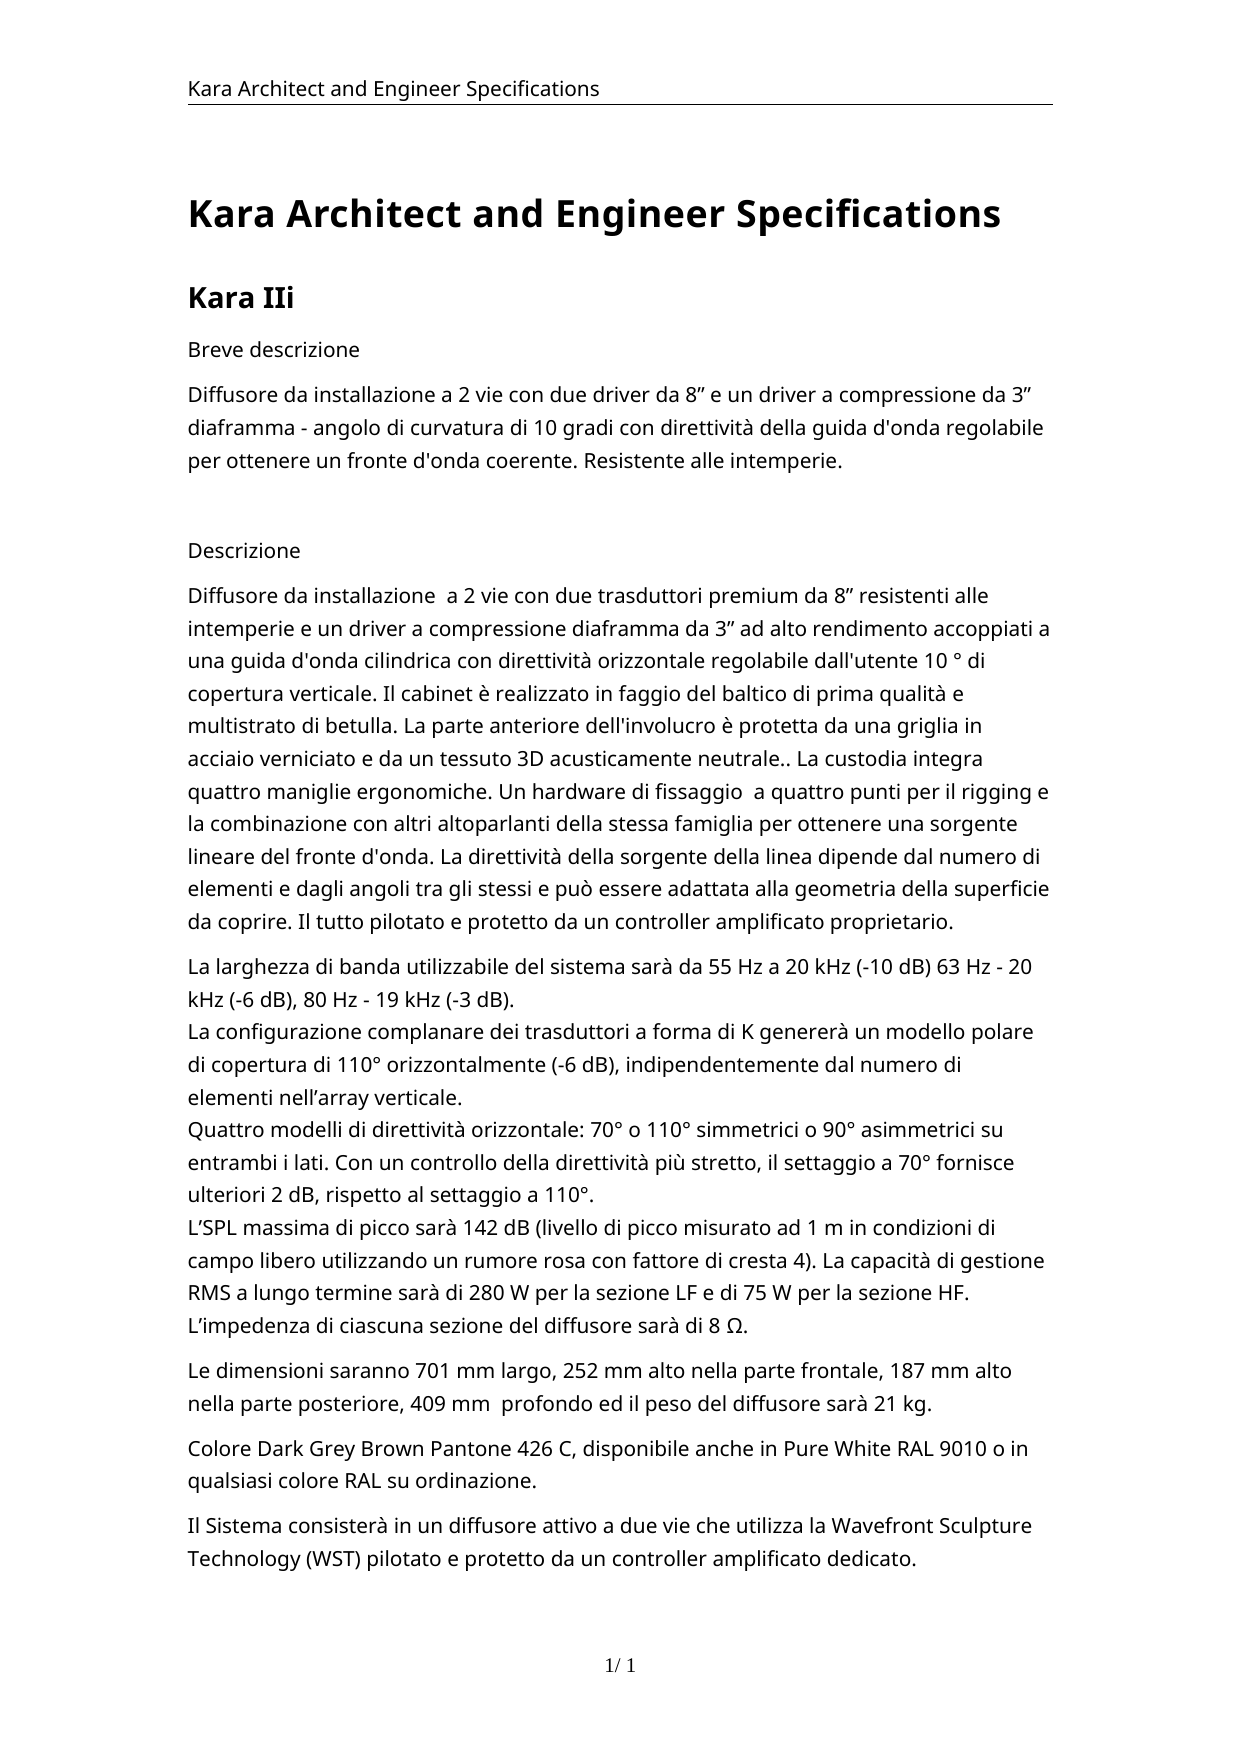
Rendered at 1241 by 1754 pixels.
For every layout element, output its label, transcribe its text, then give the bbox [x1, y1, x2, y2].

subtitle Kara IIi [187, 277, 1053, 317]
text Descrizione [187, 536, 1053, 564]
text Colore Dark Grey Brown Pantone 426 C, disponibile anche in Pure White RAL 9010 o in qualsiasi colore RAL su ordinazione. [187, 1434, 1053, 1495]
text Diffusore da installazione a 2 vie con due driver da 8” e un driver a compressione da 3” diaframma - angolo di curvatura di 10 gradi con direttività della guida d'onda regolabile per ottenere un fronte d'onda coerente. Resistente alle intemperie. [187, 381, 1053, 474]
text Il Sistema consisterà in un diffusore attivo a due vie che utilizza la Wavefront Sculpture Technology (WST) pilotato e protetto da un controller amplificato dedicato. [187, 1511, 1053, 1572]
title KaraIIi Specifiche Architetti ed Ingegneri [187, 187, 1053, 238]
text Le dimensioni saranno 701 mm largo, 252 mm alto nella parte frontale, 187 mm alto nella parte posteriore, 409 mm profondo ed il peso del diffusore sarà 21 kg. [187, 1356, 1053, 1417]
text Diffusore da installazione a 2 vie con due trasduttori premium da 8” resistenti alle intemperie e un driver a compressione diaframma da 3” ad alto rendimento accoppiati a una guida d'onda cilindrica con direttività orizzontale regolabile dall'utente 10 ° di copertura verticale. Il cabinet è realizzato in faggio del baltico di prima qualità e multistrato di betulla. La parte anteriore dell'involucro è protetta da una griglia in acciaio verniciato e da un tessuto 3D acusticamente neutrale.. La custodia integra quattro maniglie ergonomiche. Un hardware di fissaggio a quattro punti per il rigging e la combinazione con altri altoparlanti della stessa famiglia per ottenere una sorgente lineare del fronte d'onda. La direttività della sorgente della linea dipende dal numero di elementi e dagli angoli tra gli stessi e può essere adattata alla geometria della superficie da coprire. Il tutto pilotato e protetto da un controller amplificato proprietario. [187, 581, 1053, 936]
text Breve descrizione [187, 336, 1053, 364]
text La larghezza di banda utilizzabile del sistema sarà da 55 Hz a 20 kHz (-10 dB) 63 Hz - 20 kHz (-6 dB), 80 Hz - 19 kHz (-3 dB). La configurazione complanare dei trasduttori a forma di K genererà un modello polare di copertura di 110° orizzontalmente (-6 dB), indipendentemente dal numero di elementi nell’array verticale. Quattro modelli di direttività orizzontale: 70° o 110° simmetrici o 90° asimmetrici su entrambi i lati. Con un controllo della direttività più stretto, il settaggio a 70° fornisce ulteriori 2 dB, rispetto al settaggio a 110°. L’SPL massima di picco sarà 142 dB (livello di picco misurato ad 1 m in condizioni di campo libero utilizzando un rumore rosa con fattore di cresta 4). La capacità di gestione RMS a lungo termine sarà di 280 W per la sezione LF e di 75 W per la sezione HF. L’impedenza di ciascuna sezione del diffusore sarà di 8 Ω. [187, 952, 1053, 1339]
